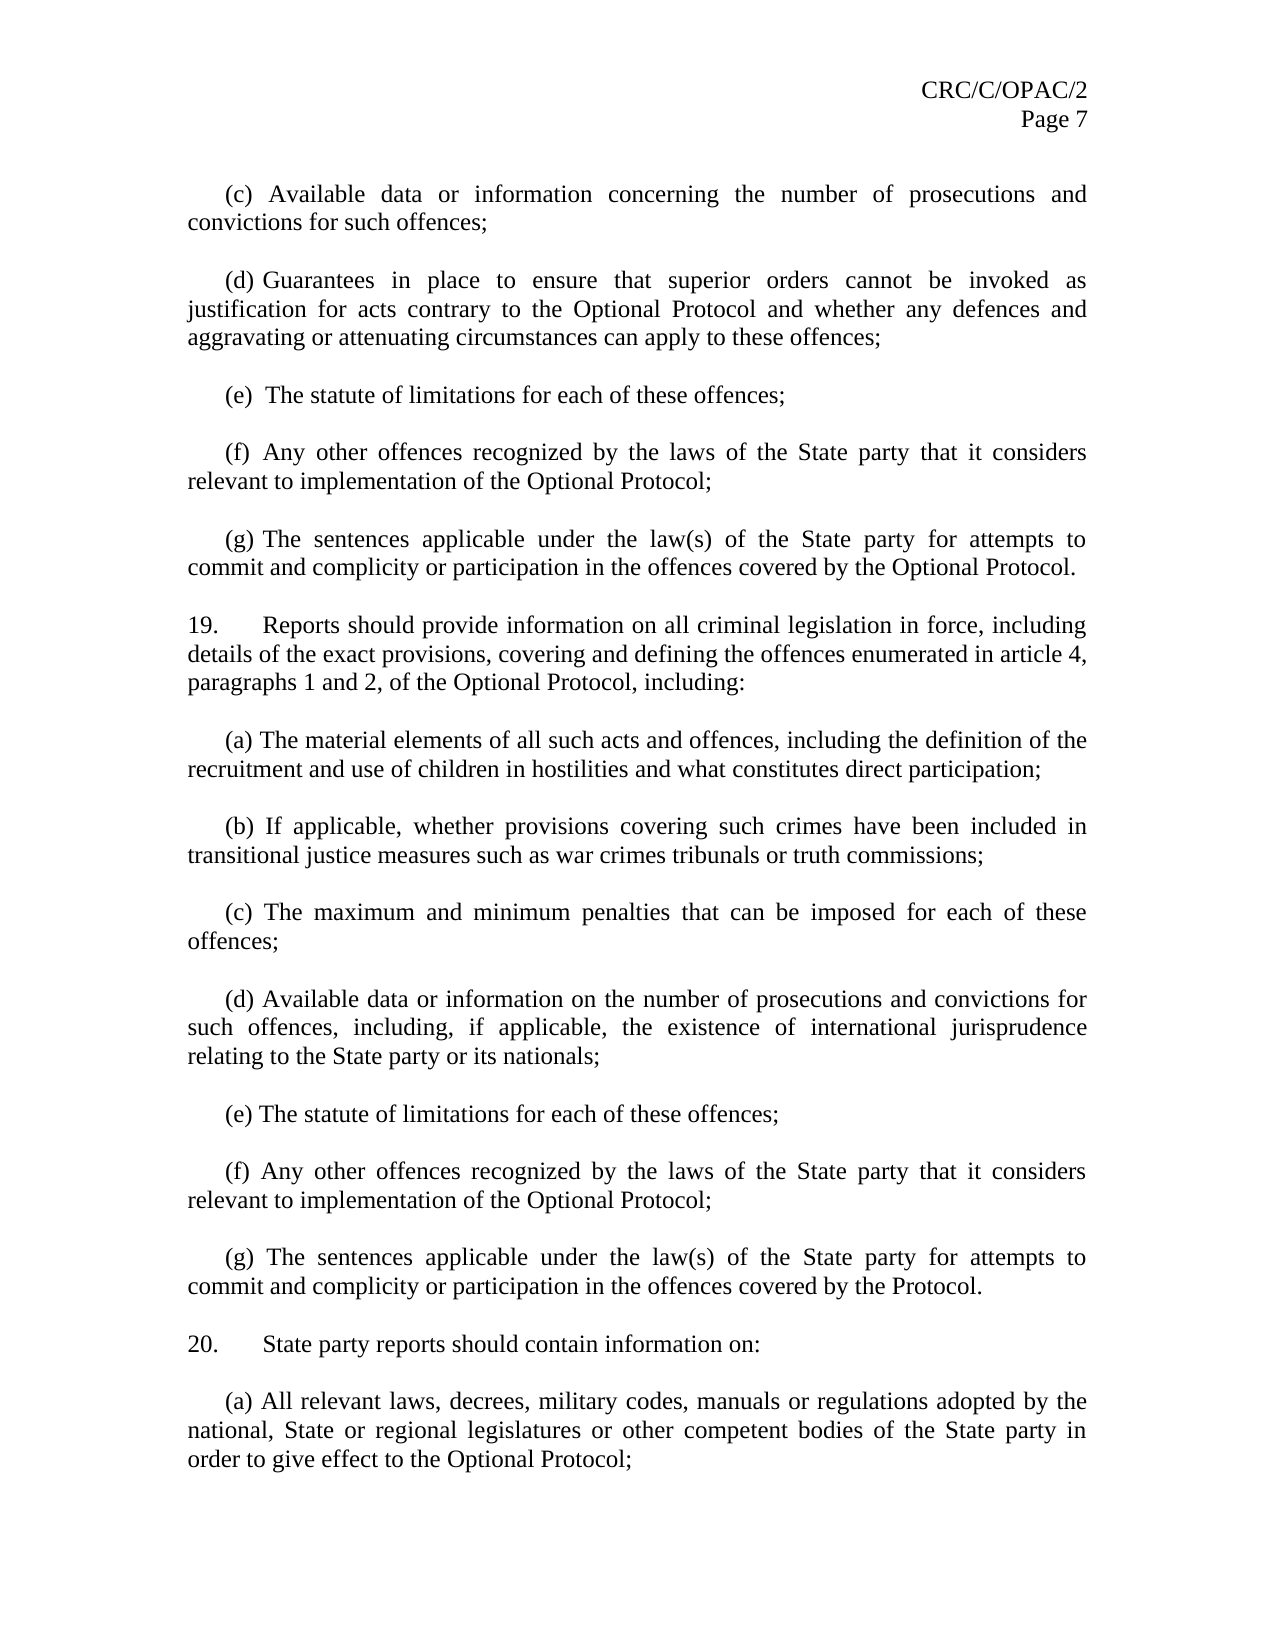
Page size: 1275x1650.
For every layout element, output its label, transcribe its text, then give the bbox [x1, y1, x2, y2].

text (d) Guarantees in place to ensure that superior orders cannot be invoked as justification for acts contrary to the Optional Protocol and whether any defences and aggravating or attenuating circumstances can apply to these offences; [187, 265, 1088, 351]
text (c) Available data or information concerning the number of prosecutions and convictions for such offences; [187, 179, 1088, 236]
list State party reports should contain information on: [187, 1329, 1088, 1357]
list Reports should provide information on all criminal legislation in force, including details of the exact provisions, covering and defining the offences enumerated in article 4, paragraphs 1 and 2, of the Optional Protocol, including: [187, 610, 1088, 696]
text (d) Available data or information on the number of prosecutions and convictions for such offences, including, if applicable, the existence of international jurisprudence relating to the State party or its nationals; [187, 984, 1088, 1070]
text (g) The sentences applicable under the law(s) of the State party for attempts to commit and complicity or participation in the offences covered by the Optional Protocol. [187, 524, 1088, 581]
text (b) If applicable, whether provisions covering such crimes have been included in transitional justice measures such as war crimes tribunals or truth commissions; [187, 811, 1088, 869]
text (e) The statute of limitations for each of these offences; [225, 1099, 1088, 1127]
text (e) The statute of limitations for each of these offences; [225, 380, 1088, 409]
text (f) Any other offences recognized by the laws of the State party that it considers relevant to implementation of the Optional Protocol; [187, 437, 1088, 495]
text (a) All relevant laws, decrees, military codes, manuals or regulations adopted by the national, State or regional legislatures or other competent bodies of the State party in order to give effect to the Optional Protocol; [187, 1386, 1088, 1472]
text (f) Any other offences recognized by the laws of the State party that it considers relevant to implementation of the Optional Protocol; [187, 1156, 1088, 1214]
text (c) The maximum and minimum penalties that can be imposed for each of these offences; [187, 897, 1088, 955]
text (a) The material elements of all such acts and offences, including the definition of the recruitment and use of children in hostilities and what constitutes direct participation; [187, 725, 1088, 782]
text (g) The sentences applicable under the law(s) of the State party for attempts to commit and complicity or participation in the offences covered by the Protocol. [187, 1242, 1088, 1300]
